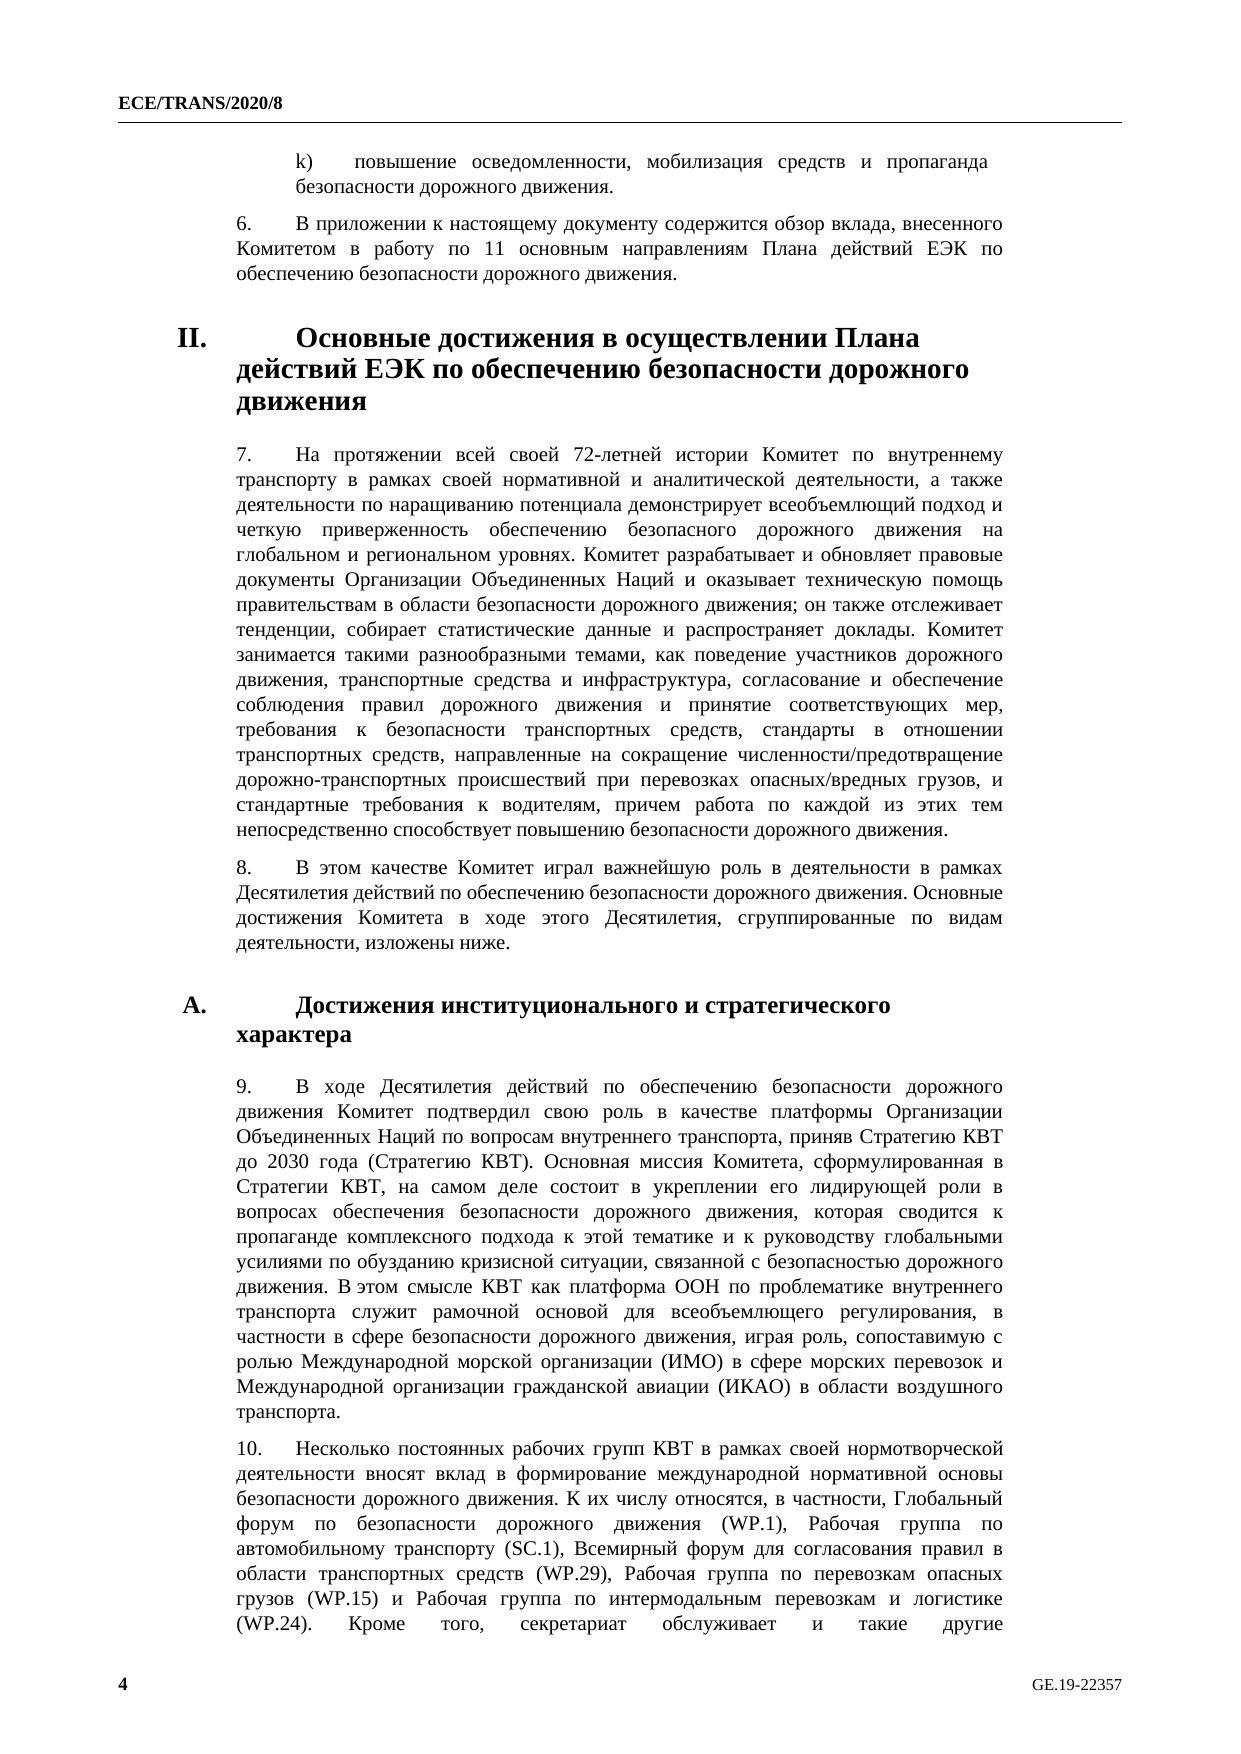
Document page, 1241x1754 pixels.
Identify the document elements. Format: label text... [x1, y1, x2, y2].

text II. Основные достижения в осуществлении Плана действий ЕЭК по обеспечению безопасности дорожного движения [118, 323, 1004, 416]
text 9. В ходе Десятилетия действий по обеспечению безопасности дорожного движения Комитет подтвердил свою роль в качестве платформы Организации Объединенных Наций по вопросам внутреннего транспорта, приняв Стратегию КВТ до 2030 года (Стратегию КВТ). Основная миссия Комитета, сформулированная в Стратегии КВТ, на самом деле состоит в укреплении его лидирующей роли в вопросах обеспечения безопасности дорожного движения, которая сводится к пропаганде комплексного подхода к этой тематике и к руководству глобальными усилиями по обузданию кризисной ситуации, связанной с безопасностью дорожного движения. В этом смысле КВТ как платформа ООН по проблематике внутреннего транспорта служит рамочной основой для всеобъемлющего регулирования, в частности в сфере безопасности дорожного движения, играя роль, сопоставимую с ролью Международной морской организации (ИМО) в сфере морских перевозок и Международной организации гражданской авиации (ИКАО) в области воздушного транспорта. [236, 1073, 1004, 1423]
text A. Достижения институционального и стратегического характера [118, 991, 1004, 1048]
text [236, 1435, 1004, 1635]
text 6. В приложении к настоящему документу содержится обзор вклада, внесенного Комитетом в работу по 11 основным направлениям Плана действий ЕЭК по обеспечению безопасности дорожного движения. [236, 210, 1004, 285]
text 8. В этом качестве Комитет играл важнейшую роль в деятельности в рамках Десятилетия действий по обеспечению безопасности дорожного движения. Основные достижения Комитета в ходе этого Десятилетия, сгруппированные по видам деятельности, изложены ниже. [236, 854, 1004, 954]
text k) повышение осведомленности, мобилизация средств и пропаганда безопасности дорожного движения. [236, 148, 1004, 198]
text 7. На протяжении всей своей 72-летней истории Комитет по внутреннему транспорту в рамках своей нормативной и аналитической деятельности, а также деятельности по наращиванию потенциала демонстрирует всеобъемлющий подход и четкую приверженность обеспечению безопасного дорожного движения на глобальном и региональном уровнях. Комитет разрабатывает и обновляет правовые документы Организации Объединенных Наций и оказывает техническую помощь правительствам в области безопасности дорожного движения; он также отслеживает тенденции, собирает статистические данные и распространяет доклады. Комитет занимается такими разнообразными темами, как поведение участников дорожного движения, транспортные средства и инфраструктура, согласование и обеспечение соблюдения правил дорожного движения и принятие соответствующих мер, требования к безопасности транспортных средств, стандарты в отношении транспортных средств, направленные на сокращение численности/предотвращение дорожно-транспортных происшествий при перевозках опасных/вредных грузов, и стандартные требования к водителям, причем работа по каждой из этих тем непосредственно способствует повышению безопасности дорожного движения. [236, 441, 1004, 841]
